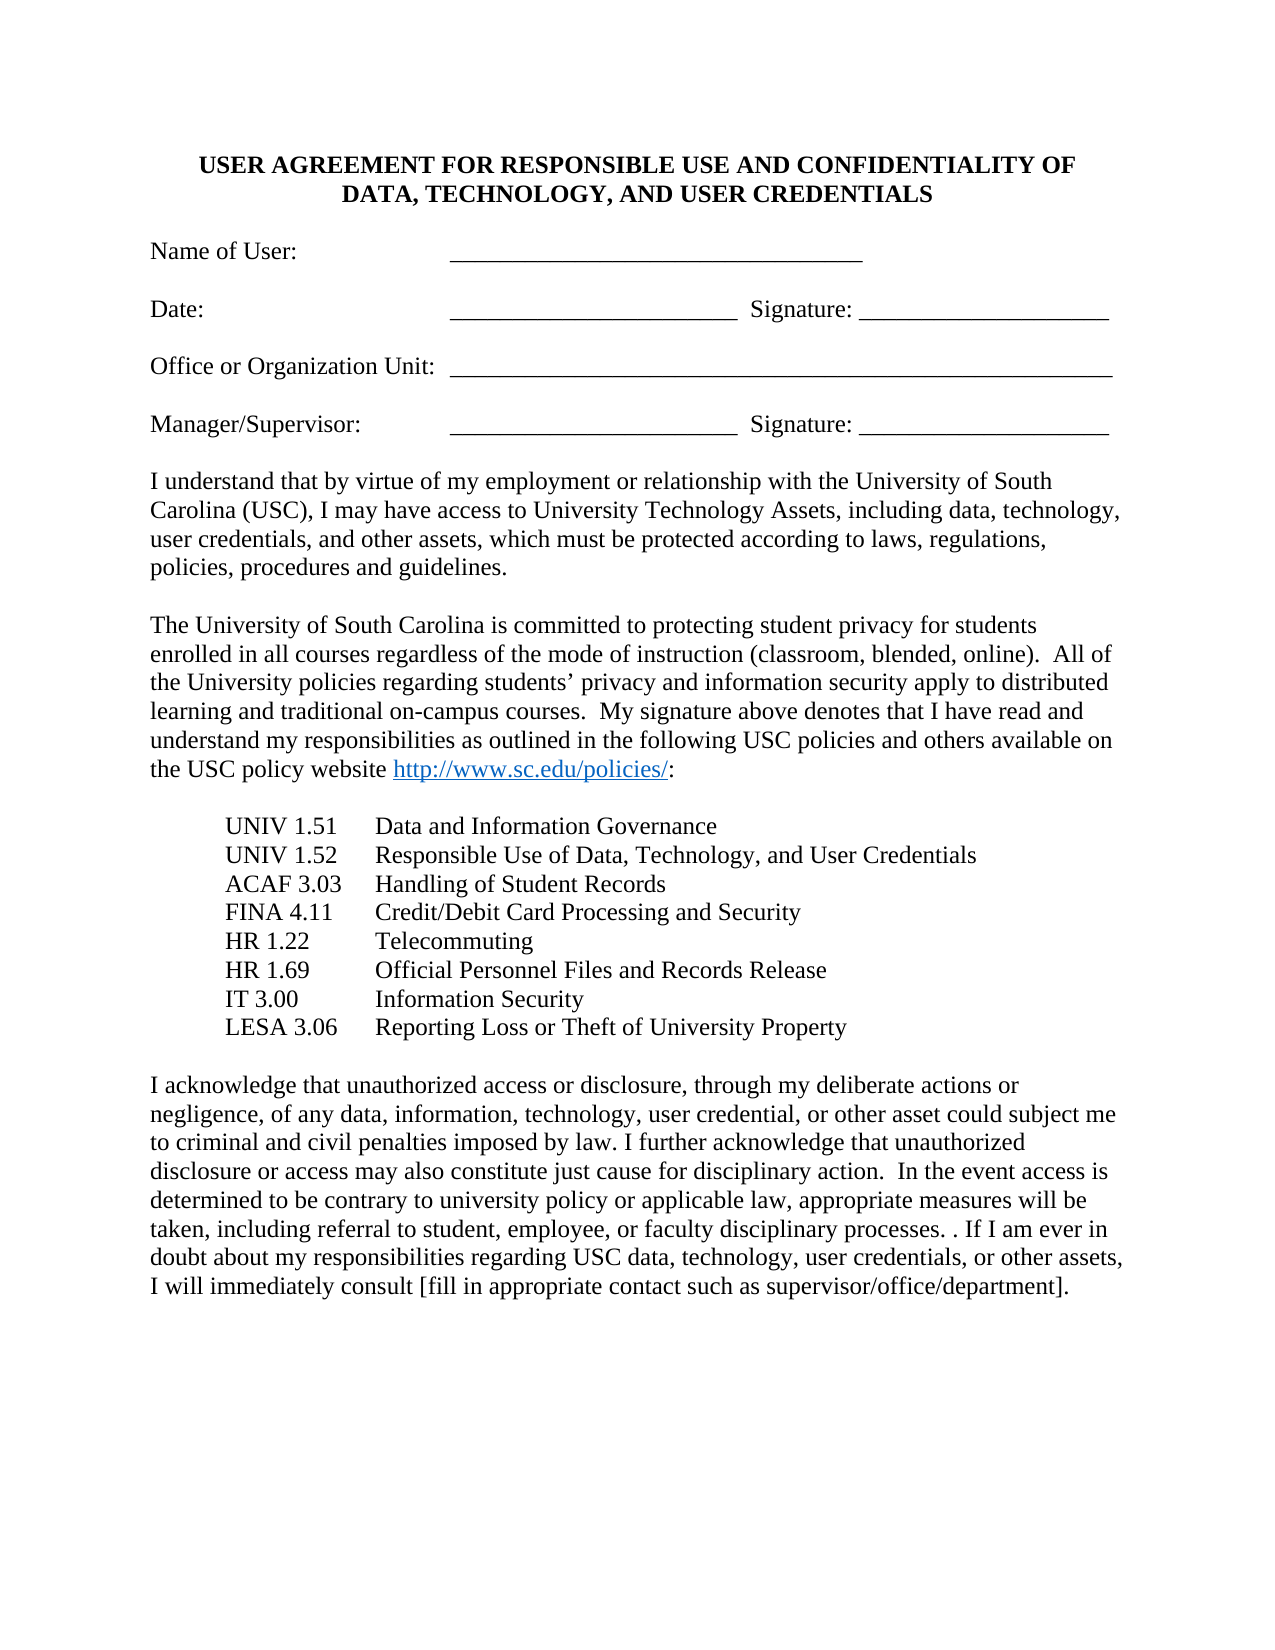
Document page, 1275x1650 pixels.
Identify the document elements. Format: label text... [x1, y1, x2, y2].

text UNIV 1.51 Data and Information Governance [225, 811, 1125, 840]
text Date: _______________________ Signature: ____________________ [150, 294, 1125, 322]
text USER AGREEMENT FOR RESPONSIBLE USE AND CONFIDENTIALITY OF [150, 150, 1125, 179]
text LESA 3.06 Reporting Loss or Theft of University Property [225, 1012, 1125, 1041]
text Name of User: _________________________________ [150, 236, 1125, 265]
text UNIV 1.52 Responsible Use of Data, Technology, and User Credentials [225, 840, 1125, 869]
text HR 1.22 Telecommuting [225, 926, 1125, 955]
text I understand that by virtue of my employment or relationship with the University of South Carolina (USC), I may have access to University Technology Assets, including data, technology, user credentials, and other assets, which must be protected according to laws, regulations, policies, procedures and guidelines. [150, 466, 1125, 581]
text ACAF 3.03 Handling of Student Records [225, 869, 1125, 897]
text HR 1.69 Official Personnel Files and Records Release [225, 955, 1125, 984]
text IT 3.00 Information Security [225, 984, 1125, 1012]
text Office or Organization Unit: _____________________________________________________ [150, 351, 1125, 380]
text The University of South Carolina is committed to protecting student privacy for students enrolled in all courses regardless of the mode of instruction (classroom, blended, online). All of the University policies regarding students’ privacy and information security apply to distributed learning and traditional on-campus courses. My signature above denotes that I have read and understand my responsibilities as outlined in the following USC policies and others available on the USC policy website http://www.sc.edu/policies/: [150, 610, 1125, 782]
text Manager/Supervisor: _______________________ Signature: ____________________ [150, 409, 1125, 437]
text FINA 4.11 Credit/Debit Card Processing and Security [225, 897, 1125, 926]
text DATA, TECHNOLOGY, AND USER CREDENTIALS [150, 179, 1125, 207]
text I acknowledge that unauthorized access or disclosure, through my deliberate actions or negligence, of any data, information, technology, user credential, or other asset could subject me to criminal and civil penalties imposed by law. I further acknowledge that unauthorized disclosure or access may also constitute just cause for disciplinary action. In the event access is determined to be contrary to university policy or applicable law, appropriate measures will be taken, including referral to student, employee, or faculty disciplinary processes. . If I am ever in doubt about my responsibilities regarding USC data, technology, user credentials, or other assets, I will immediately consult [fill in appropriate contact such as supervisor/office/department]. [150, 1070, 1125, 1300]
